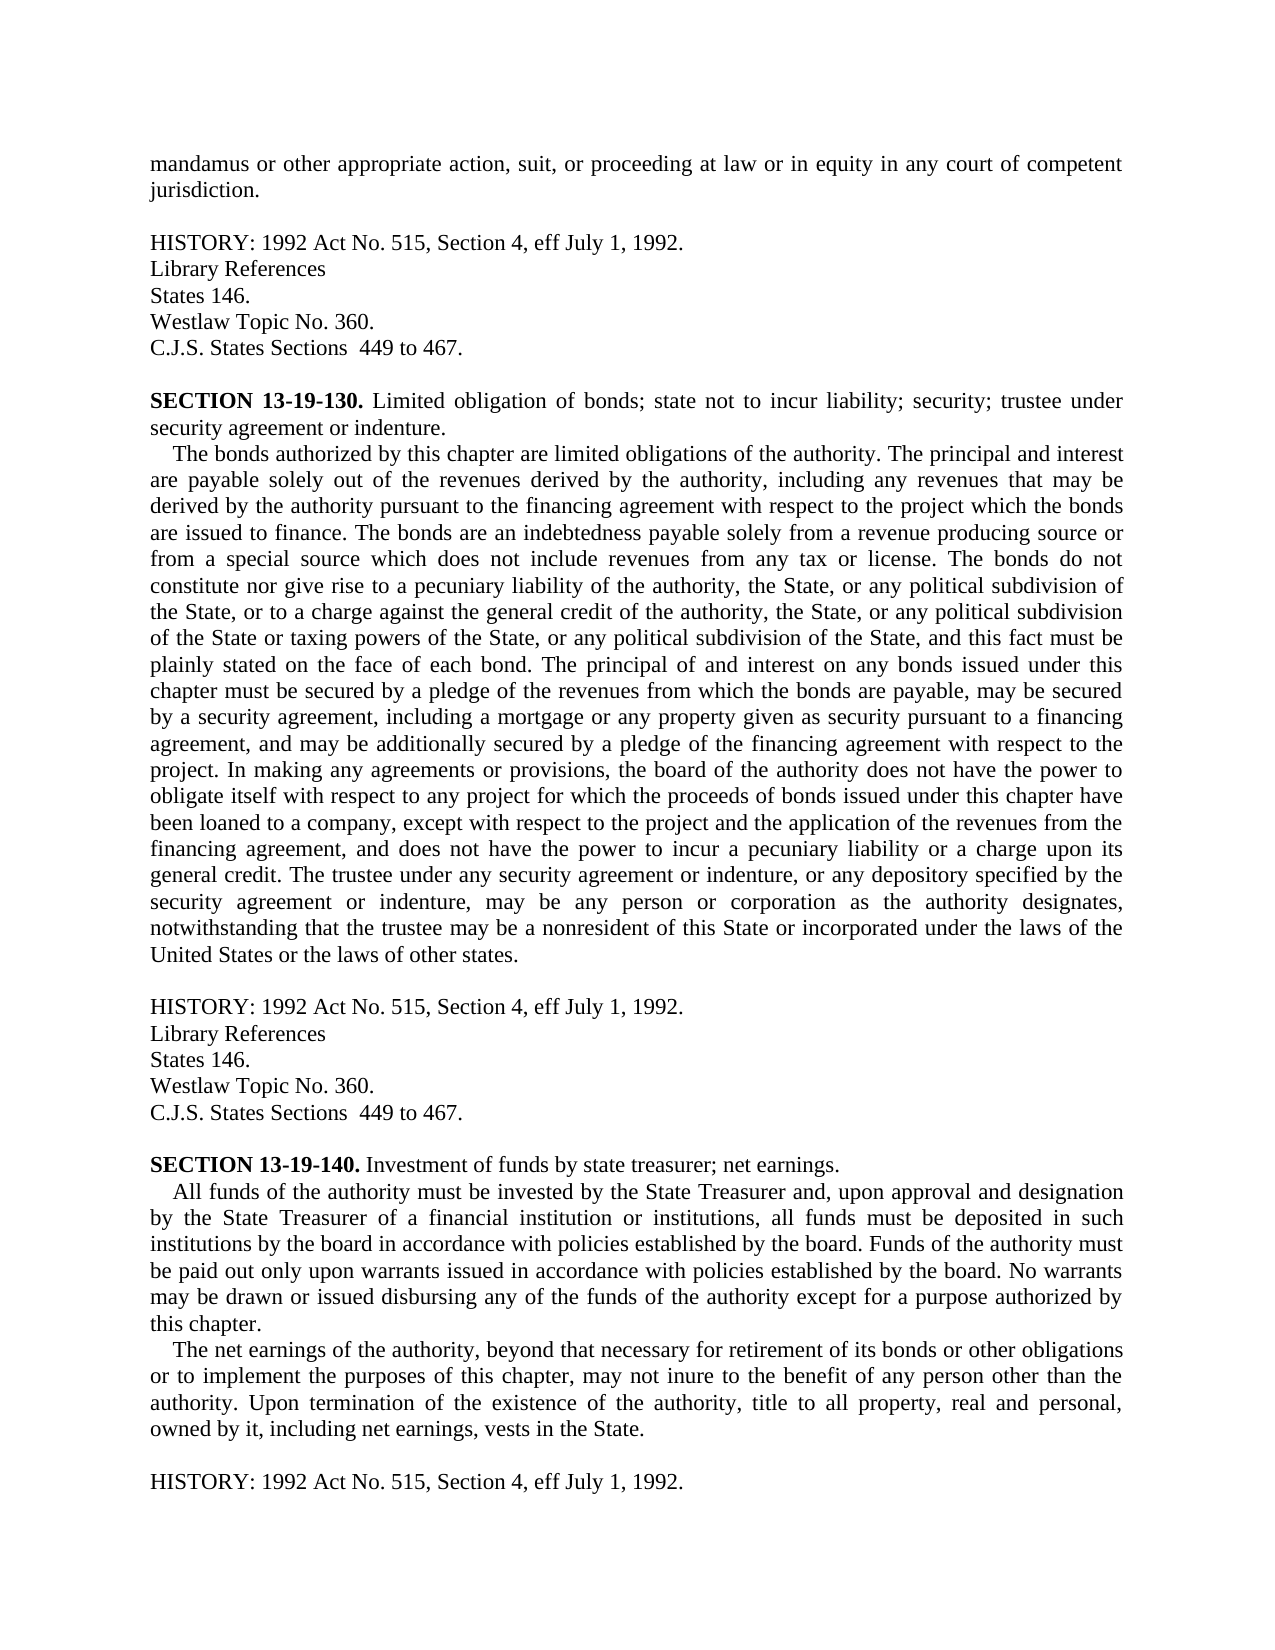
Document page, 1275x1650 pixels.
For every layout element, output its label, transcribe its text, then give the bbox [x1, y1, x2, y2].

text HISTORY: 1992 Act No. 515, Section 4, eff July 1, 1992. [150, 229, 1125, 255]
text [150, 150, 1125, 203]
text Westlaw Topic No. 360. [150, 1072, 1125, 1099]
text HISTORY: 1992 Act No. 515, Section 4, eff July 1, 1992. [150, 1468, 1125, 1494]
text C.J.S. States Sections 449 to 467. [150, 1099, 1125, 1125]
text C.J.S. States Sections 449 to 467. [150, 334, 1125, 361]
text States 146. [150, 282, 1125, 308]
text Library References [150, 255, 1125, 282]
text HISTORY: 1992 Act No. 515, Section 4, eff July 1, 1992. [150, 993, 1125, 1020]
text Westlaw Topic No. 360. [150, 308, 1125, 334]
text Library References [150, 1020, 1125, 1046]
text All funds of the authority must be invested by the State Treasurer and, upon approval and designation by the State Treasurer of a financial institution or institutions, all funds must be deposited in such institutions by the board in accordance with policies established by the board. Funds of the authority must be paid out only upon warrants issued in accordance with policies established by the board. No warrants may be drawn or issued disbursing any of the funds of the authority except for a purpose authorized by this chapter. [150, 1178, 1125, 1336]
text SECTION 13-19-140. Investment of funds by state treasurer; net earnings. [150, 1151, 1125, 1178]
text The net earnings of the authority, beyond that necessary for retirement of its bonds or other obligations or to implement the purposes of this chapter, may not inure to the benefit of any person other than the authority. Upon termination of the existence of the authority, title to all property, real and personal, owned by it, including net earnings, vests in the State. [150, 1336, 1125, 1441]
text The bonds authorized by this chapter are limited obligations of the authority. The principal and interest are payable solely out of the revenues derived by the authority, including any revenues that may be derived by the authority pursuant to the financing agreement with respect to the project which the bonds are issued to finance. The bonds are an indebtedness payable solely from a revenue producing source or from a special source which does not include revenues from any tax or license. The bonds do not constitute nor give rise to a pecuniary liability of the authority, the State, or any political subdivision of the State, or to a charge against the general credit of the authority, the State, or any political subdivision of the State or taxing powers of the State, or any political subdivision of the State, and this fact must be plainly stated on the face of each bond. The principal of and interest on any bonds issued under this chapter must be secured by a pledge of the revenues from which the bonds are payable, may be secured by a security agreement, including a mortgage or any property given as security pursuant to a financing agreement, and may be additionally secured by a pledge of the financing agreement with respect to the project. In making any agreements or provisions, the board of the authority does not have the power to obligate itself with respect to any project for which the proceeds of bonds issued under this chapter have been loaned to a company, except with respect to the project and the application of the revenues from the financing agreement, and does not have the power to incur a pecuniary liability or a charge upon its general credit. The trustee under any security agreement or indenture, or any depository specified by the security agreement or indenture, may be any person or corporation as the authority designates, notwithstanding that the trustee may be a nonresident of this State or incorporated under the laws of the United States or the laws of other states. [150, 440, 1125, 967]
text States 146. [150, 1046, 1125, 1072]
text SECTION 13-19-130. Limited obligation of bonds; state not to incur liability; security; trustee under security agreement or indenture. [150, 387, 1125, 440]
